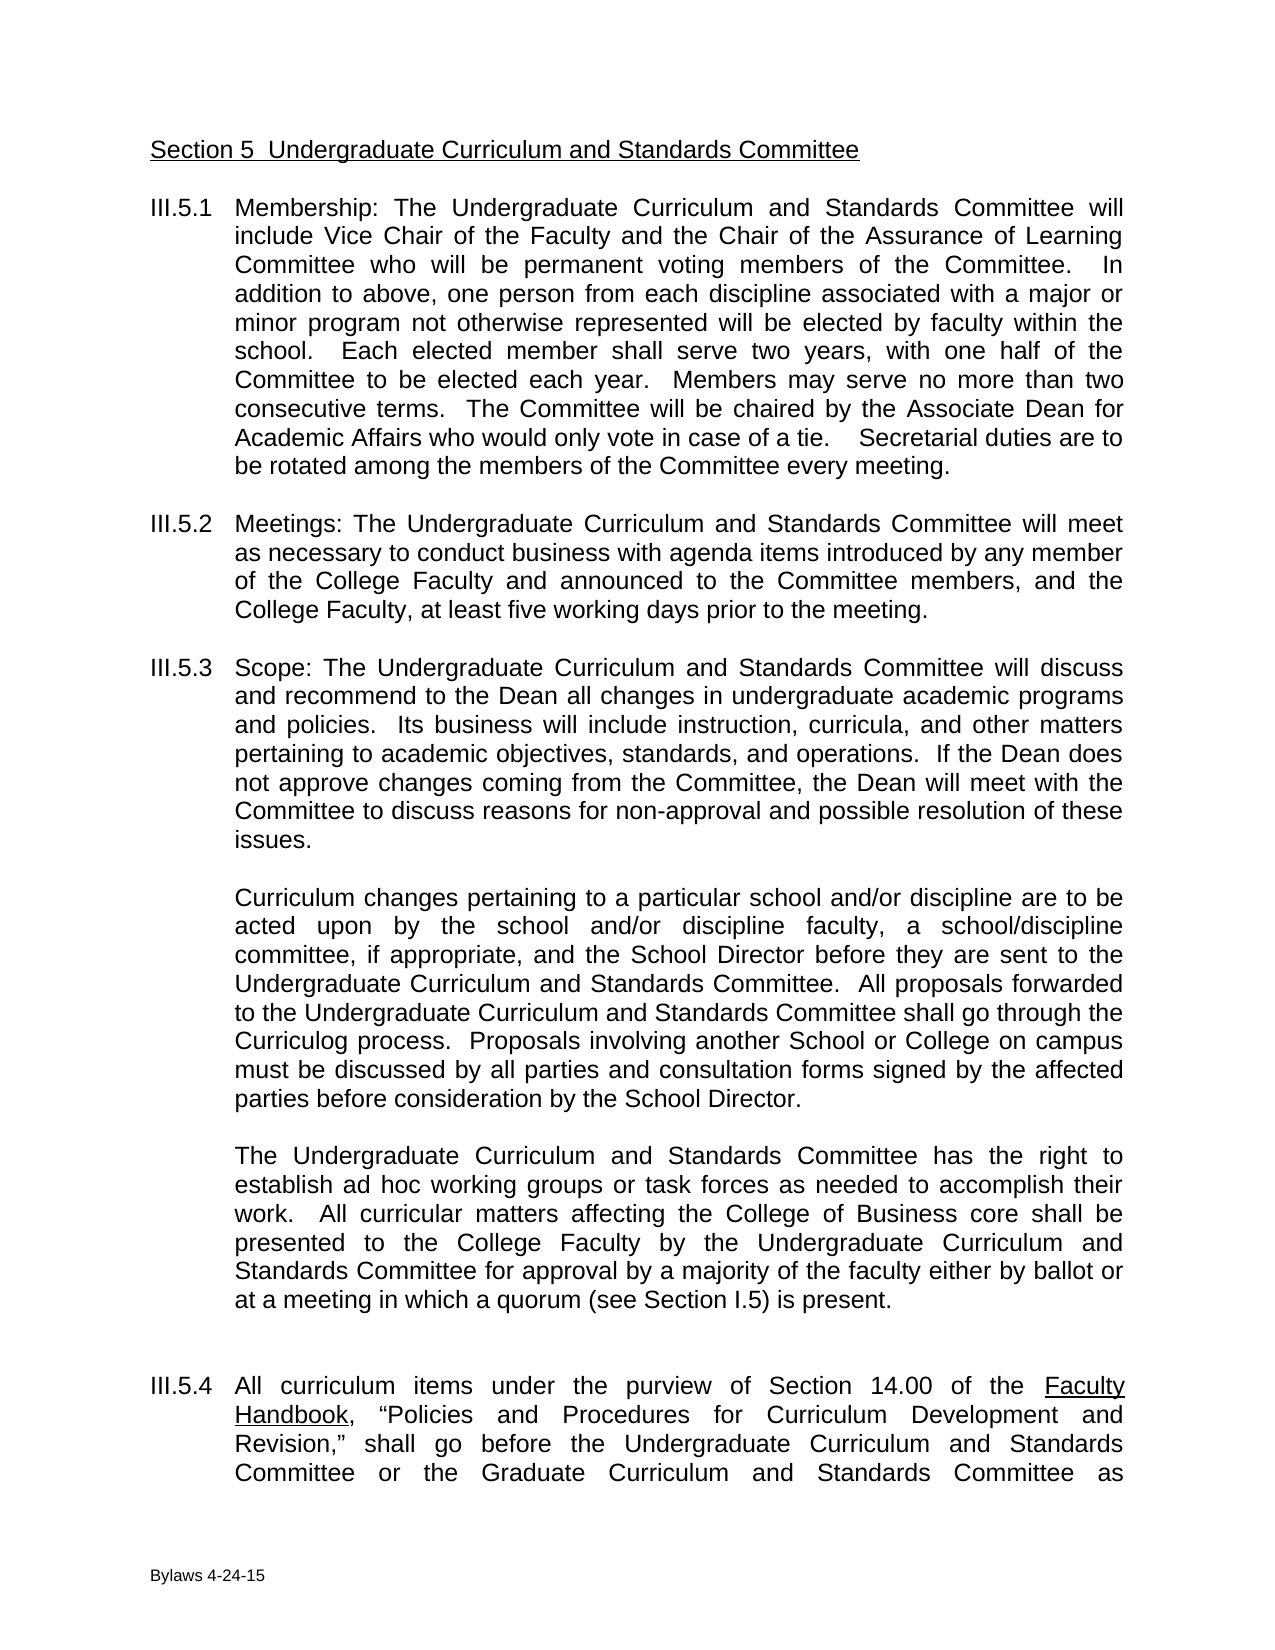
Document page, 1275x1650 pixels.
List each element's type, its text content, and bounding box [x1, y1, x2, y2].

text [150, 1371, 1125, 1486]
text III.5.1 Membership: The Undergraduate Curriculum and Standards Committee will include Vice Chair of the Faculty and the Chair of the Assurance of Learning Committee who will be permanent voting members of the Committee. In addition to above, one person from each discipline associated with a major or minor program not otherwise represented will be elected by faculty within the school. Each elected member shall serve two years, with one half of the Committee to be elected each year. Members may serve no more than two consecutive terms. The Committee will be chaired by the Associate Dean for Academic Affairs who would only vote in case of a tie. Secretarial duties are to be rotated among the members of the Committee every meeting. [150, 192, 1125, 480]
text The Undergraduate Curriculum and Standards Committee has the right to establish ad hoc working groups or task forces as needed to accomplish their work. All curricular matters affecting the College of Business core shall be presented to the College Faculty by the Undergraduate Curriculum and Standards Committee for approval by a majority of the faculty either by ballot or at a meeting in which a quorum (see Section I.5) is present. [234, 1141, 1125, 1314]
text III.5.3 Scope: The Undergraduate Curriculum and Standards Committee will discuss and recommend to the Dean all changes in undergraduate academic programs and policies. Its business will include instruction, curricula, and other matters pertaining to academic objectives, standards, and operations. If the Dean does not approve changes coming from the Committee, the Dean will meet with the Committee to discuss reasons for non-approval and possible resolution of these issues. [150, 652, 1125, 854]
text Section 5 Undergraduate Curriculum and Standards Committee [150, 135, 1125, 164]
text III.5.2 Meetings: The Undergraduate Curriculum and Standards Committee will meet as necessary to conduct business with agenda items introduced by any member of the College Faculty and announced to the Committee members, and the College Faculty, at least five working days prior to the meeting. [150, 509, 1125, 624]
text Curriculum changes pertaining to a particular school and/or discipline are to be acted upon by the school and/or discipline faculty, a school/discipline committee, if appropriate, and the School Director before they are sent to the Undergraduate Curriculum and Standards Committee. All proposals forwarded to the Undergraduate Curriculum and Standards Committee shall go through the Curriculog process. Proposals involving another School or College on campus must be discussed by all parties and consultation forms signed by the affected parties before consideration by the School Director. [150, 882, 1125, 1112]
